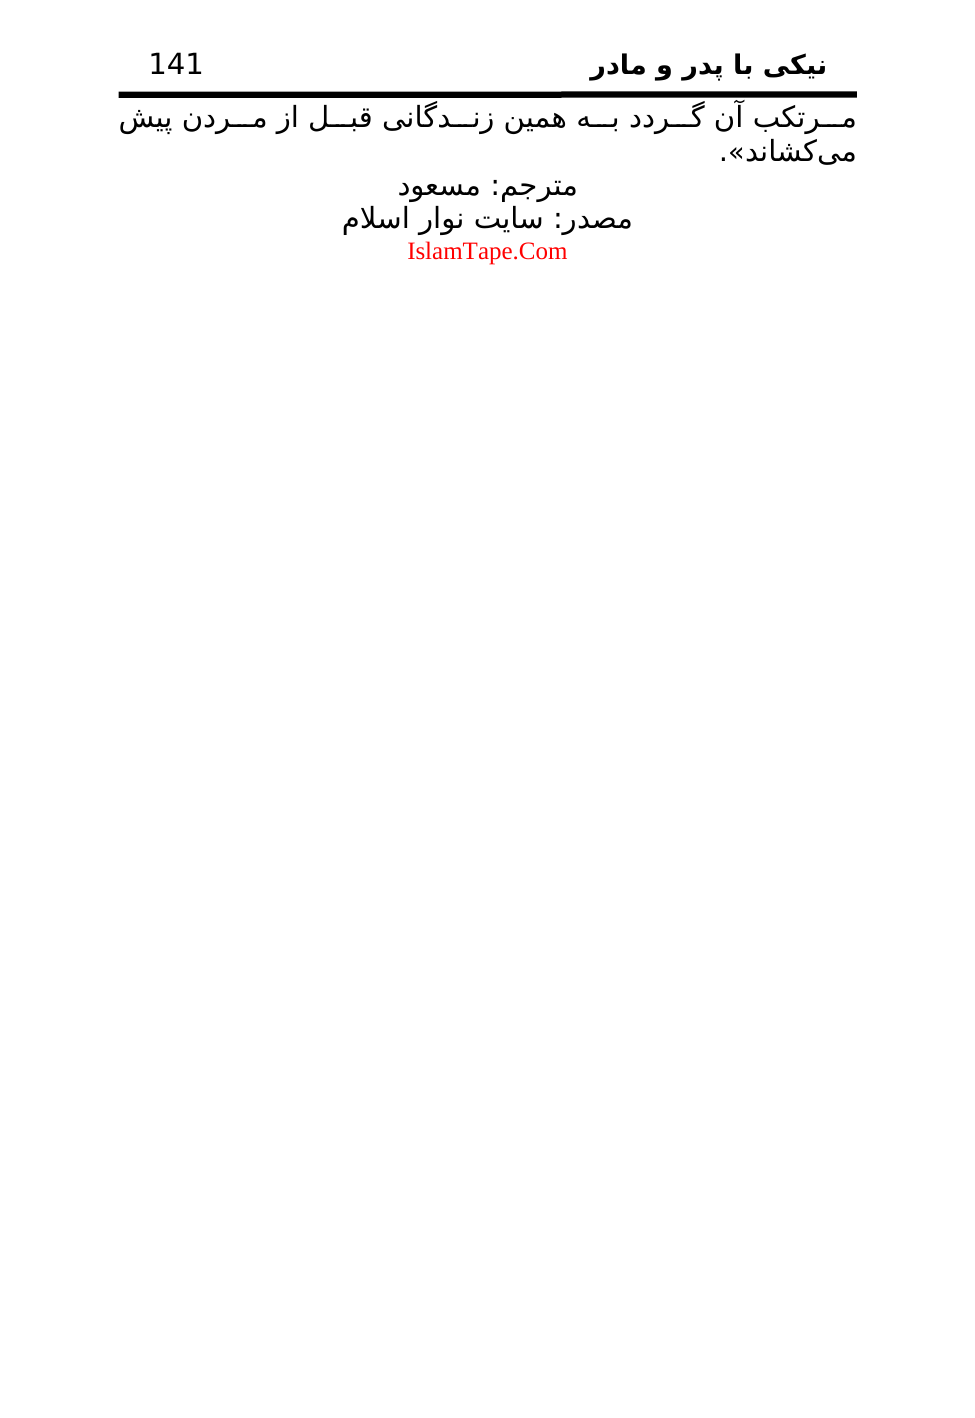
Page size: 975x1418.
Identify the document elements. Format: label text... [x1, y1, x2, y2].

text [118, 100, 857, 168]
text مترجم: مسعود [118, 168, 857, 202]
text IslamTape.Com [118, 236, 857, 264]
text مصدر: سایت نوار اسلام [118, 202, 857, 236]
